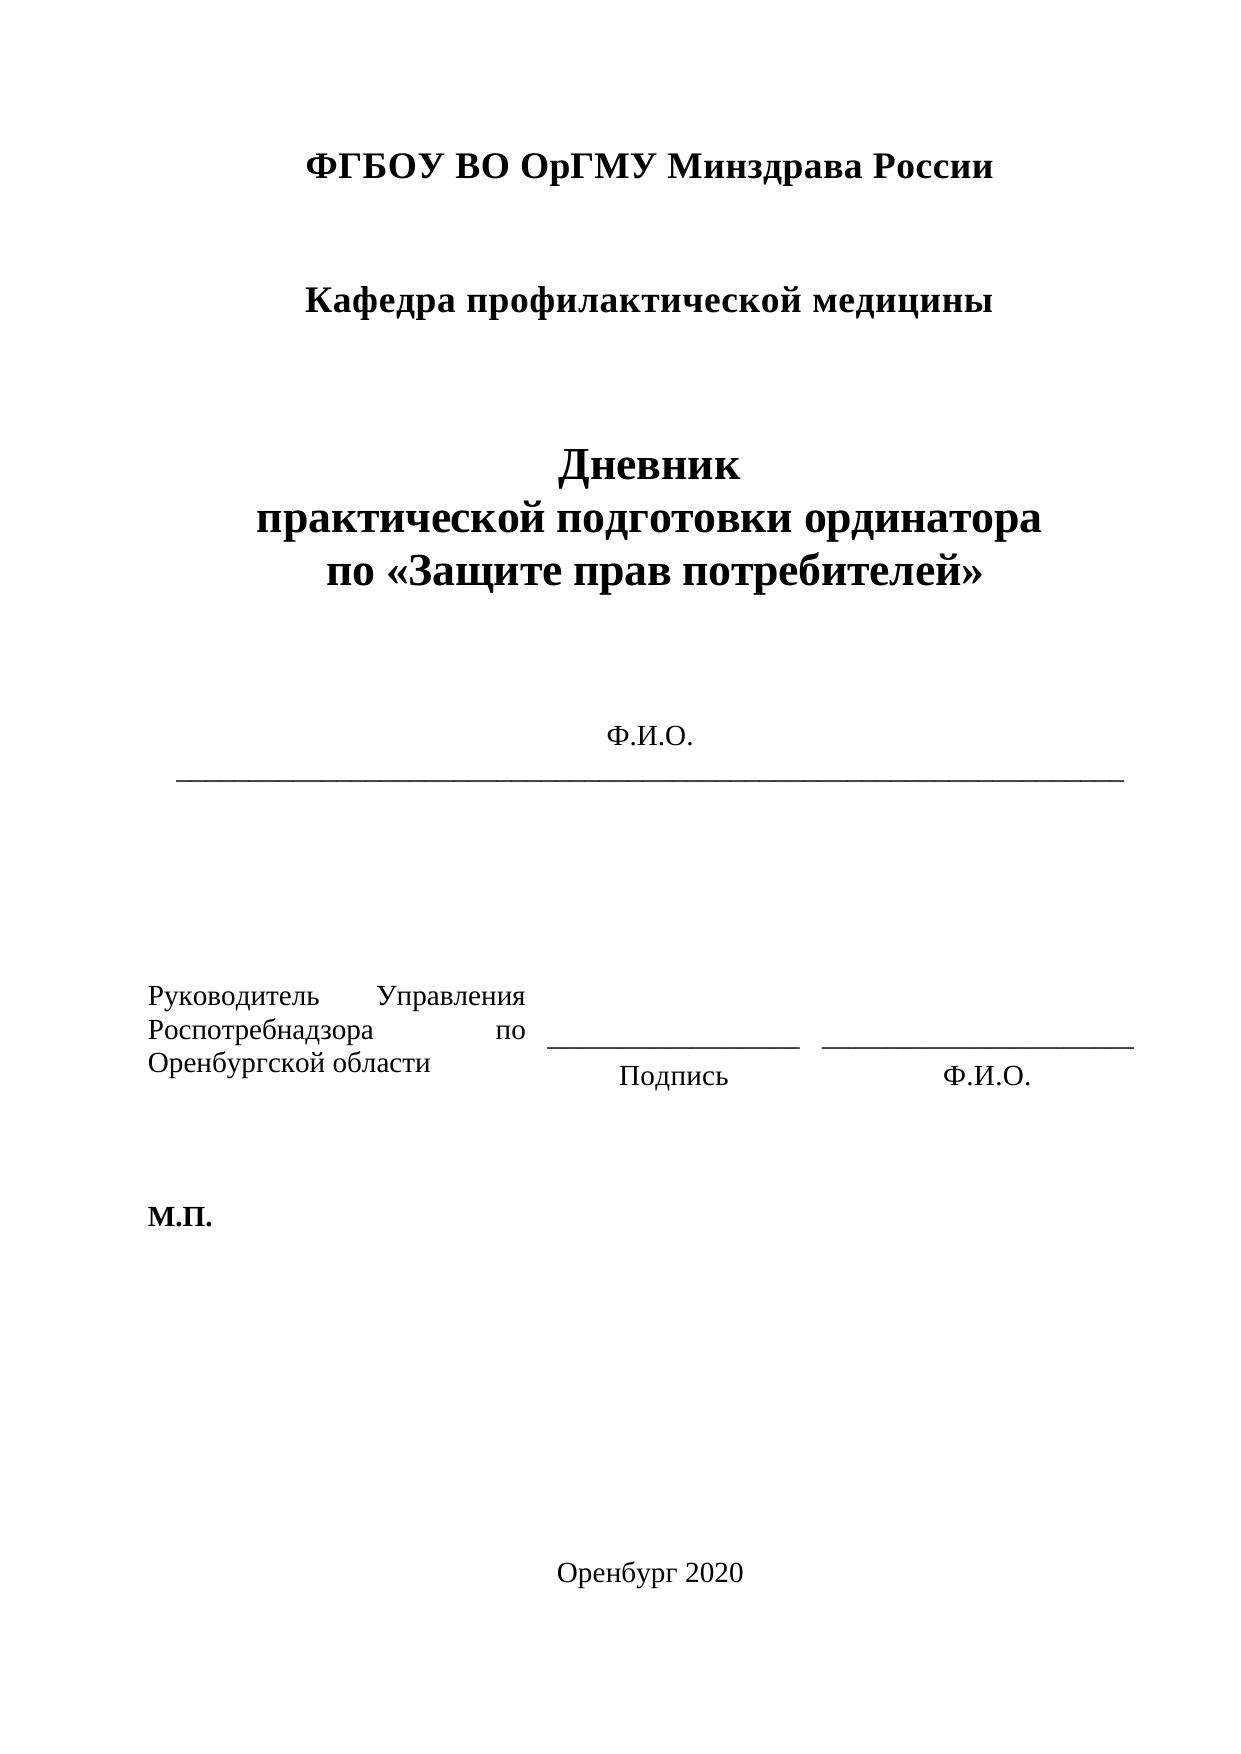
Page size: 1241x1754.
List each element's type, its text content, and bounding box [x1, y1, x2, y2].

text М.П. [148, 1199, 1153, 1232]
text Дневник [148, 437, 1152, 489]
table_header Руководитель Управления Роспотребнадзора по Оренбургской области [136, 933, 536, 1119]
text по «Защите прав потребителей» [148, 542, 1152, 595]
text Кафедра профилактической медицины [148, 286, 363, 319]
text Кафедра профилактической медицины [544, 286, 1152, 319]
table_header _____________________ Ф.И.О. [811, 933, 1163, 1119]
text Ф.И.О. _________________________________________________________________ [148, 718, 1152, 785]
table_header _________________ Подпись [536, 933, 811, 1119]
text Оренбург 2020 [148, 1555, 1153, 1589]
text практической подготовки ординатора [148, 489, 1152, 542]
text Кафедра профилактической медицины [367, 286, 540, 319]
text ФГБОУ ВО ОрГМУ Минздрава России [148, 152, 1152, 185]
